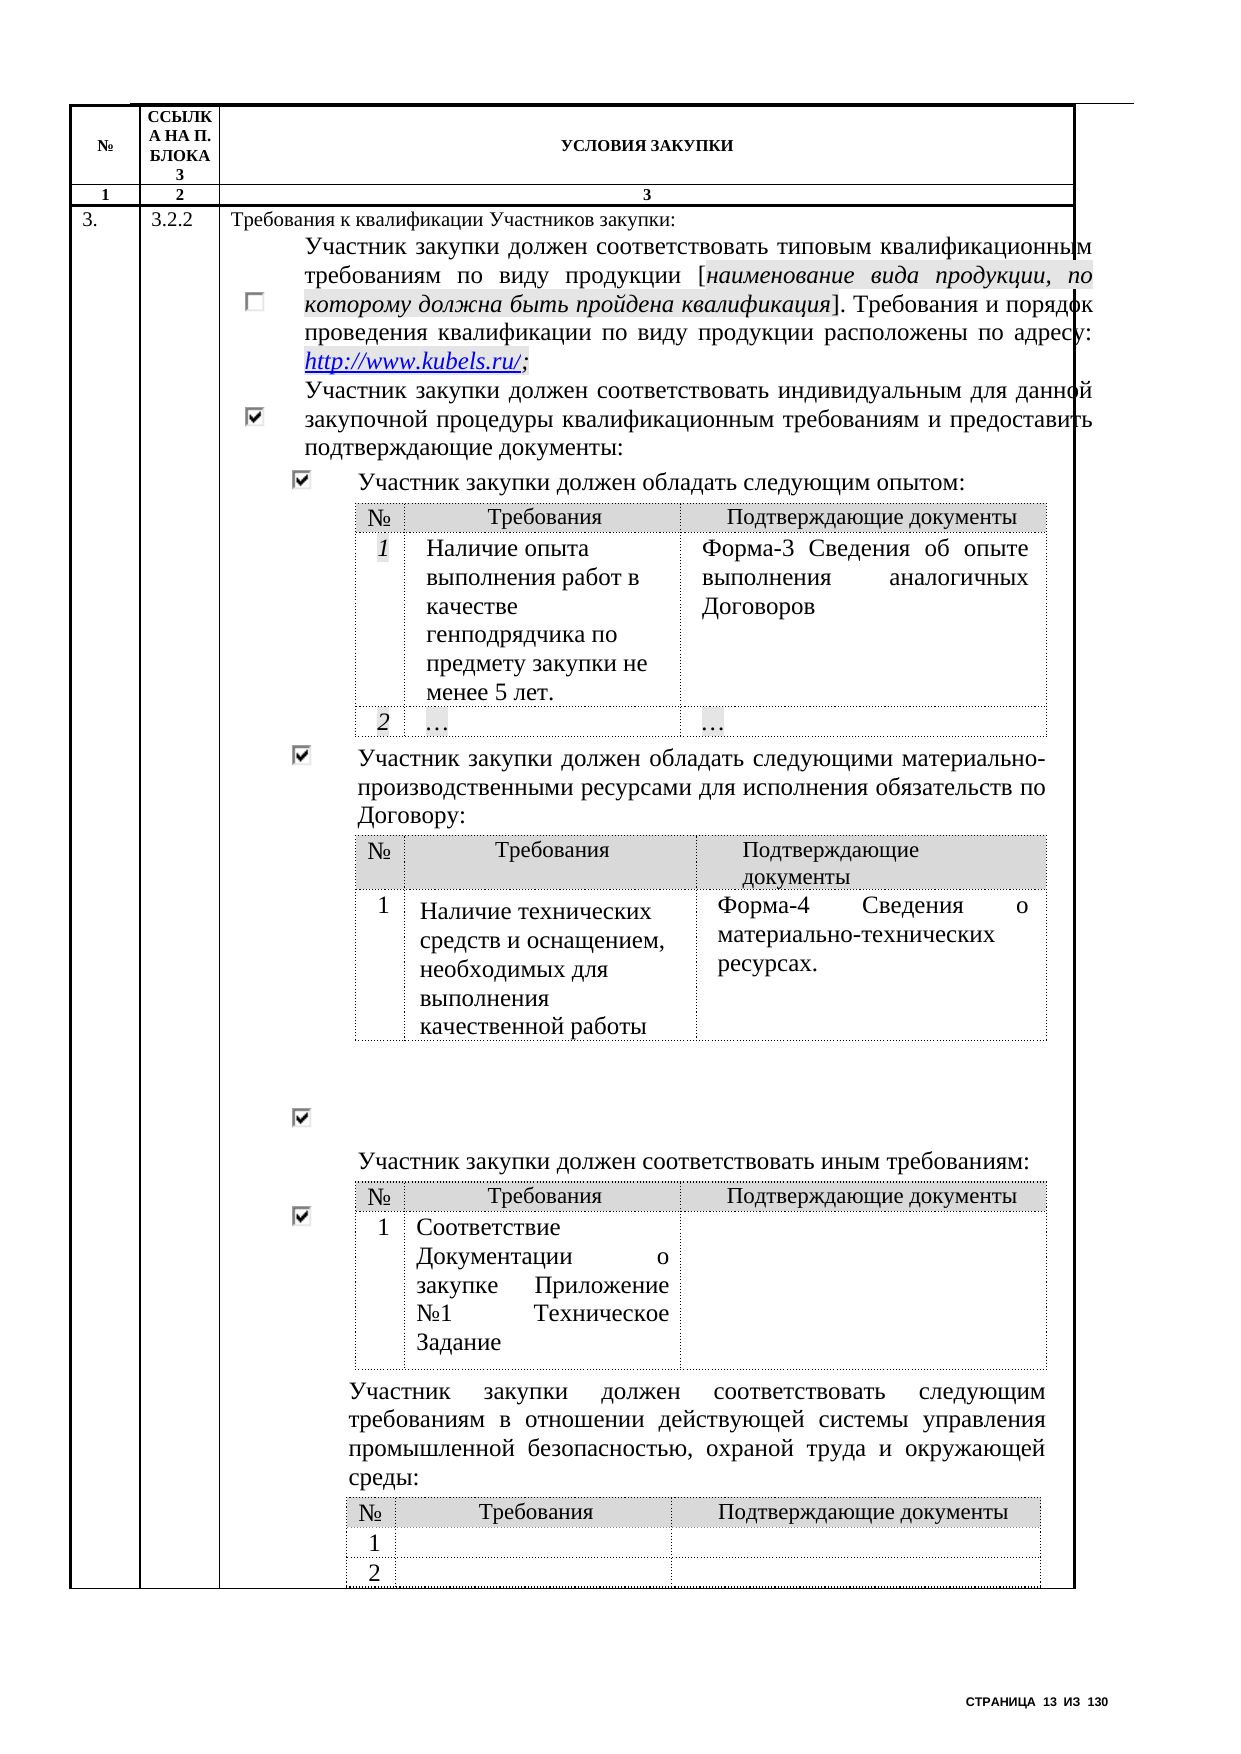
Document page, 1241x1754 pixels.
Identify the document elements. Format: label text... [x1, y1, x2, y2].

table_cell [72, 207, 139, 1588]
table_cell 2 [141, 185, 219, 204]
table_header № [72, 107, 139, 184]
table_header ССЫЛКА НА П. БЛОКА 3 [141, 107, 219, 184]
table_cell 3 [220, 185, 1073, 204]
table_cell 1 [72, 185, 139, 204]
table_cell 3.2.2 [141, 207, 219, 1588]
table_cell Требования к квалификации Участников закупки: [220, 207, 1073, 1588]
table_header УСЛОВИЯ ЗАКУПКИ [220, 107, 1073, 184]
